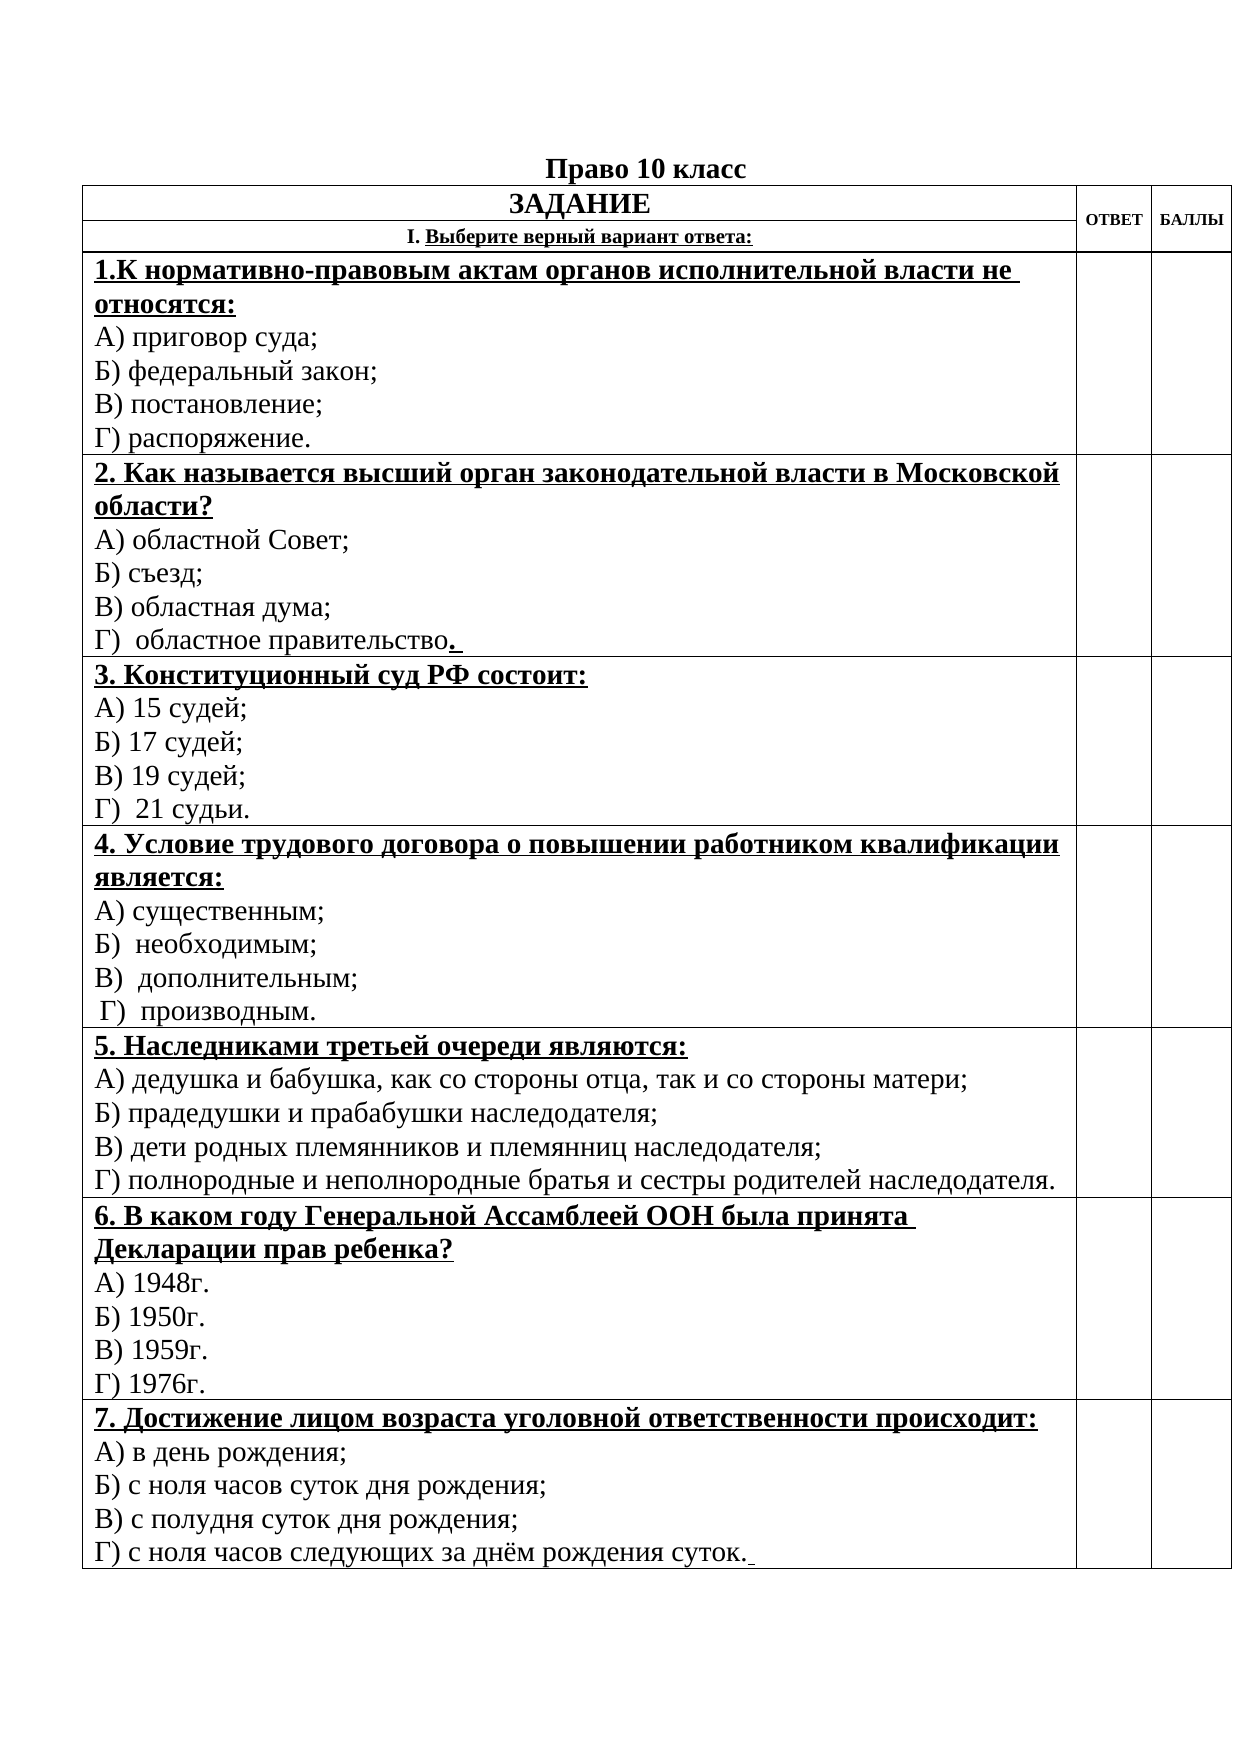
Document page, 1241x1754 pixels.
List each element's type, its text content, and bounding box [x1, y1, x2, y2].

table_header ЗАДАНИЕ [83, 186, 1076, 220]
table_cell 1.К нормативно-правовым актам органов исполнительной власти не относятся: А) приговор суда; Б) федеральный закон; В) постановление; Г) распоряжение. [83, 253, 1076, 454]
table_cell [1077, 657, 1151, 825]
table_cell [1077, 455, 1151, 656]
table_cell [1077, 1028, 1151, 1197]
table_cell 5. Наследниками третьей очереди являются: А) дедушка и бабушка, как со стороны отца, так и со стороны матери; Б) прадедушки и прабабушки наследодателя; В) дети родных племянников и племянниц наследодателя; Г) полнородные и неполнородные братья и сестры родителей наследодателя. [83, 1028, 1076, 1197]
table_cell [1152, 1400, 1231, 1568]
table_cell [1077, 1198, 1151, 1399]
table_cell [1152, 1028, 1231, 1197]
table_cell 4. Условие трудового договора о повышении работником квалификации является: А) существенным; Б) необходимым; В) дополнительным; Г) производным. [83, 826, 1076, 1027]
table_cell [1152, 826, 1231, 1027]
table_cell 6. В каком году Генеральной Ассамблеей ООН была принята Декларации прав ребенка? А) 1948г. Б) 1950г. В) 1959г. Г) 1976г. [83, 1198, 1076, 1399]
table_cell 7. Достижение лицом возраста уголовной ответственности происходит: А) в день рождения; Б) с ноля часов суток дня рождения; В) с полудня суток дня рождения; Г) с ноля часов следующих за днём рождения суток. [83, 1400, 1076, 1568]
table_header ОТВЕТ [1077, 186, 1151, 251]
table_cell I. Выберите верный вариант ответа: [83, 221, 1076, 251]
table_cell [1152, 657, 1231, 825]
table_cell [1077, 1400, 1151, 1568]
table_cell [1077, 826, 1151, 1027]
table_cell 3. Конституционный суд РФ состоит: А) 15 судей; Б) 17 судей; В) 19 судей; Г) 21 судьи. [83, 657, 1076, 825]
table_cell 2. Как называется высший орган законодательной власти в Московской области? А) областной Совет; Б) съезд; В) областная дума; Г) областное правительство. [83, 455, 1076, 656]
table_cell [1152, 253, 1231, 454]
table_cell [1152, 1198, 1231, 1399]
table_cell [1152, 455, 1231, 656]
text Право 10 класс [140, 152, 1152, 185]
table_cell [1077, 253, 1151, 454]
table_header БАЛЛЫ [1152, 186, 1231, 251]
